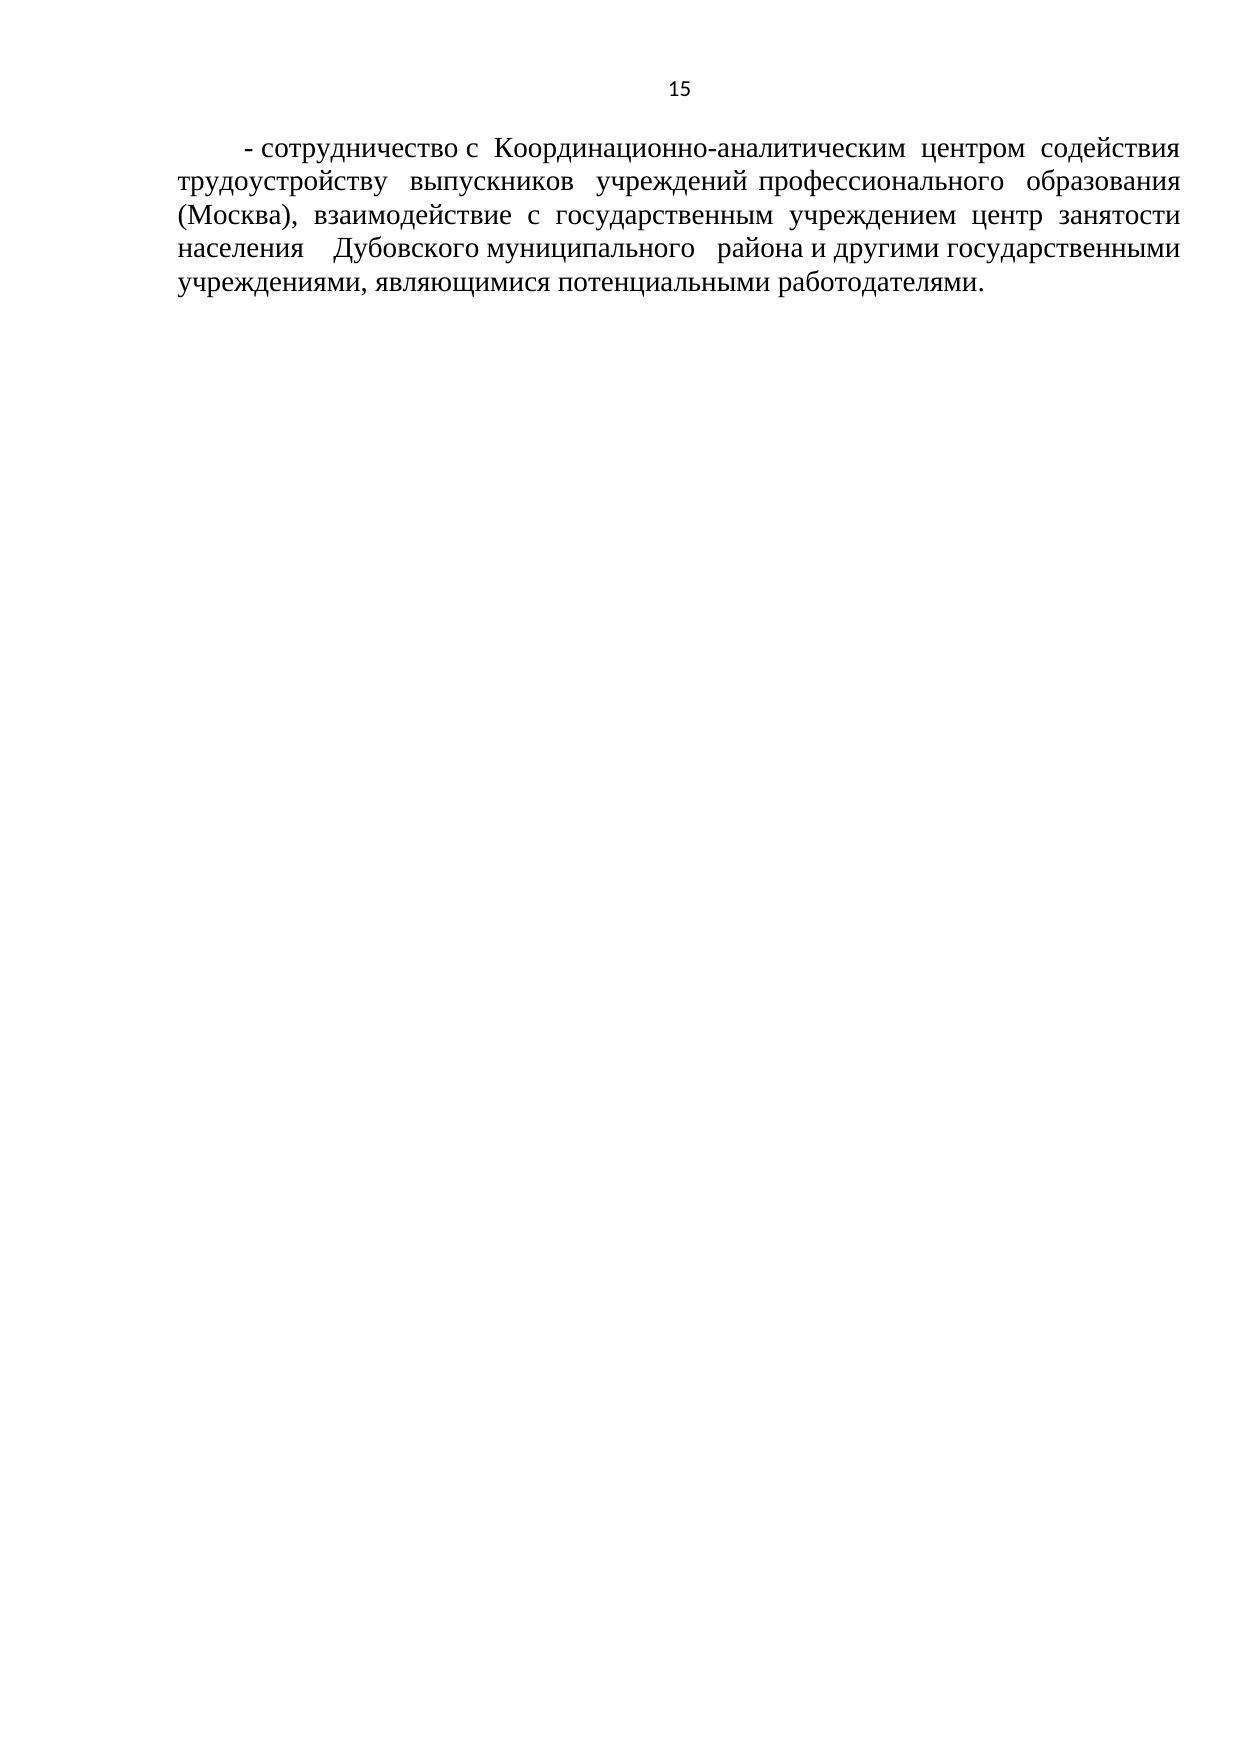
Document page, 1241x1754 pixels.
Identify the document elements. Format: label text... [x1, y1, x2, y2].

text - сотрудничество с Координационно-аналитическим центром содействия трудоустройству выпускников учреждений профессионального образования (Москва), взаимодействие с государственным учреждением центр занятости населения Дубовского муниципального района и другими государственными учреждениями, являющимися потенциальными работодателями. [177, 130, 1181, 297]
